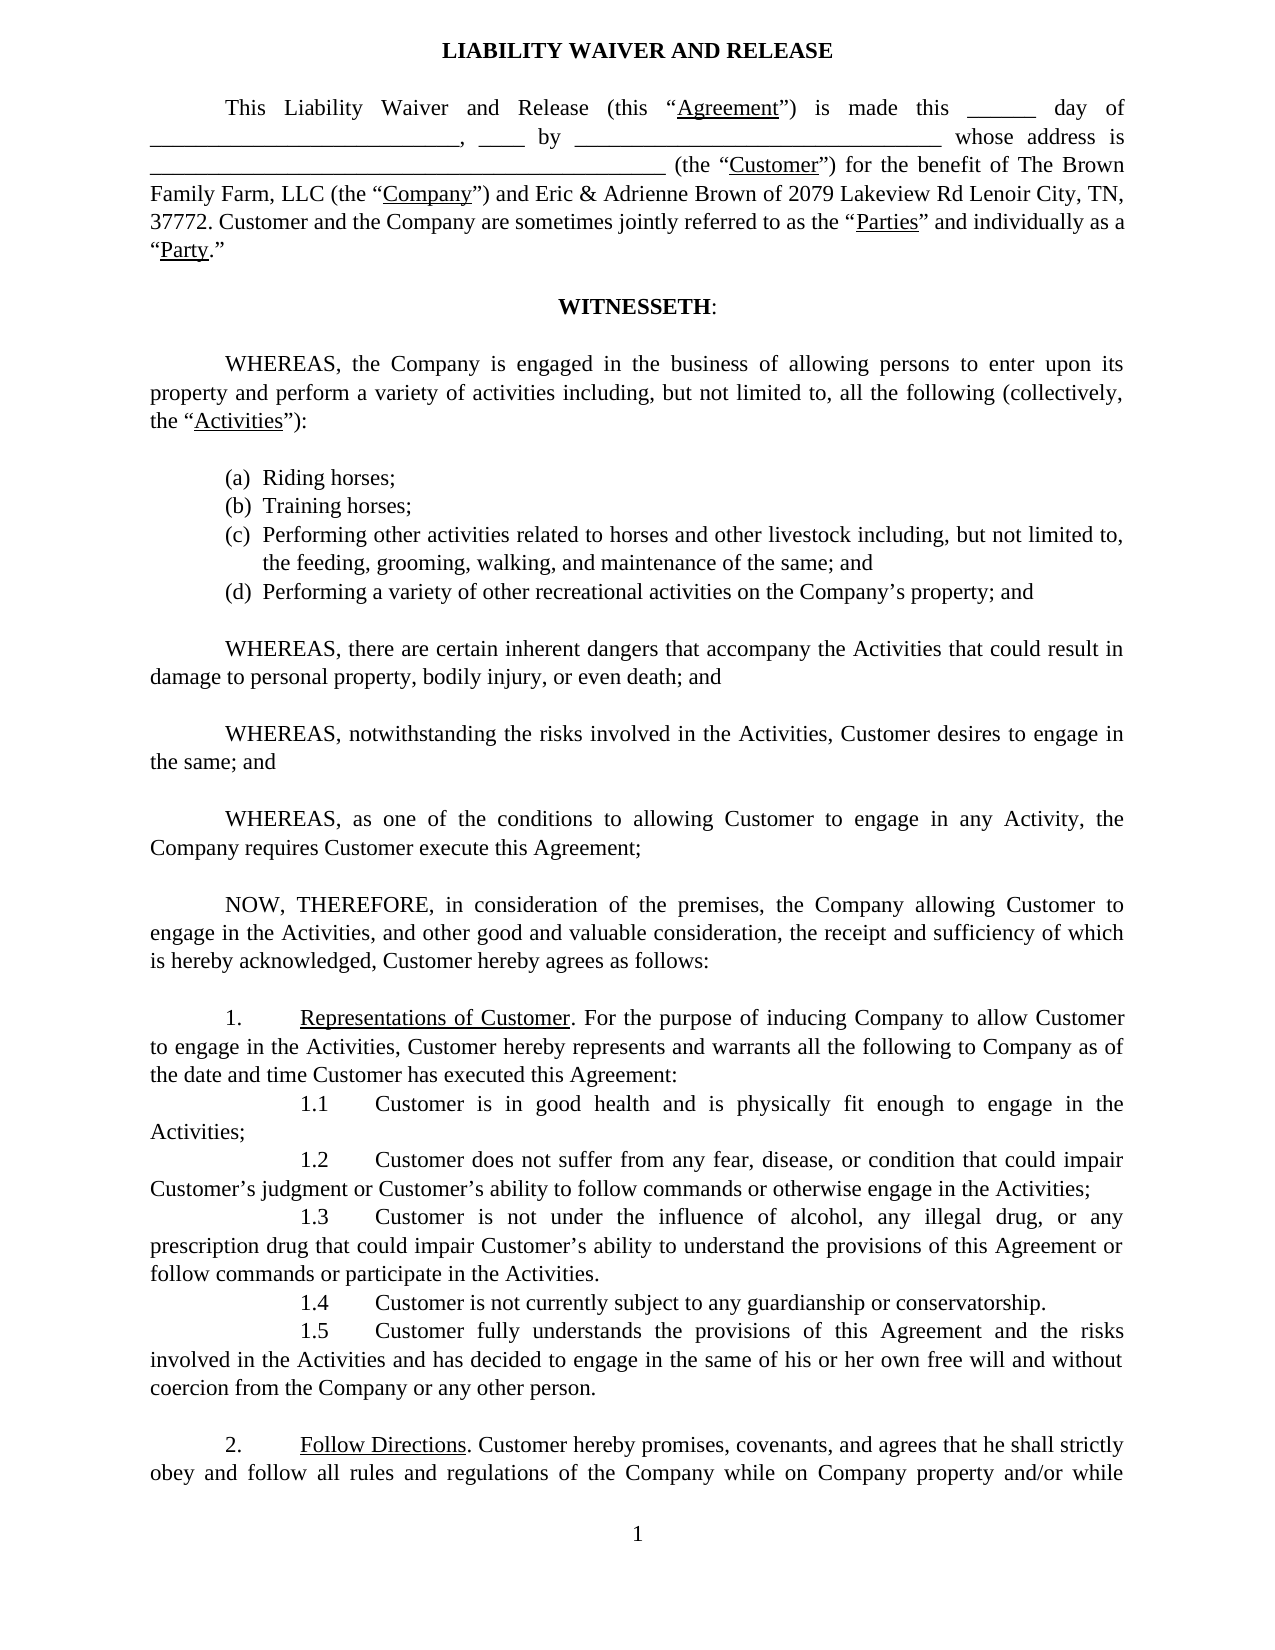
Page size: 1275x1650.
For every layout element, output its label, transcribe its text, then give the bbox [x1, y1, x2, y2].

text This Liability Waiver and Release (this “Agreement”) is made this ______ day of ___________________________, ____ by ________________________________ whose address is _____________________________________________ (the “Customer”) for the benefit of The Brown Family Farm, LLC (the “Company”) and Eric & Adrienne Brown of 2079 Lakeview Rd Lenoir City, TN, 37772. Customer and the Company are sometimes jointly referred to as the “Parties” and individually as a “Party.” [150, 94, 1125, 263]
list Performing a variety of other recreational activities on the Company’s property; and [225, 578, 1125, 604]
list Customer is in good health and is physically fit enough to engage in the Activities; [150, 1090, 1125, 1144]
list Customer fully understands the provisions of this Agreement and the risks involved in the Activities and has decided to engage in the same of his or her own free will and without coercion from the Company or any other person. [150, 1317, 1125, 1400]
text WITNESSETH: [150, 293, 1125, 320]
list Customer is not currently subject to any guardianship or conservatorship. [150, 1289, 1125, 1315]
list Riding horses; [225, 464, 1125, 490]
text WHEREAS, the Company is engaged in the business of allowing persons to enter upon its property and perform a variety of activities including, but not limited to, all the following (collectively, the “Activities”): [150, 350, 1125, 433]
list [150, 1431, 1125, 1486]
text LIABILITY WAIVER AND RELEASE [150, 37, 1125, 64]
list Customer is not under the influence of alcohol, any illegal drug, or any prescription drug that could impair Customer’s ability to understand the provisions of this Agreement or follow commands or participate in the Activities. [150, 1203, 1125, 1287]
list Customer does not suffer from any fear, disease, or condition that could impair Customer’s judgment or Customer’s ability to follow commands or otherwise engage in the Activities; [150, 1147, 1125, 1201]
text WHEREAS, as one of the conditions to allowing Customer to engage in any Activity, the Company requires Customer execute this Agreement; [150, 805, 1125, 860]
text NOW, THEREFORE, in consideration of the premises, the Company allowing Customer to engage in the Activities, and other good and valuable consideration, the receipt and sufficiency of which is hereby acknowledged, Customer hereby agrees as follows: [150, 891, 1125, 974]
text WHEREAS, notwithstanding the risks involved in the Activities, Customer desires to engage in the same; and [150, 720, 1125, 775]
list Performing other activities related to horses and other livestock including, but not limited to, the feeding, grooming, walking, and maintenance of the same; and [225, 521, 1125, 576]
list Training horses; [225, 492, 1125, 519]
list Representations of Customer. For the purpose of inducing Company to allow Customer to engage in the Activities, Customer hereby represents and warrants all the following to Company as of the date and time Customer has executed this Agreement: [150, 1004, 1125, 1088]
text WHEREAS, there are certain inherent dangers that accompany the Activities that could result in damage to personal property, bodily injury, or even death; and [150, 635, 1125, 689]
